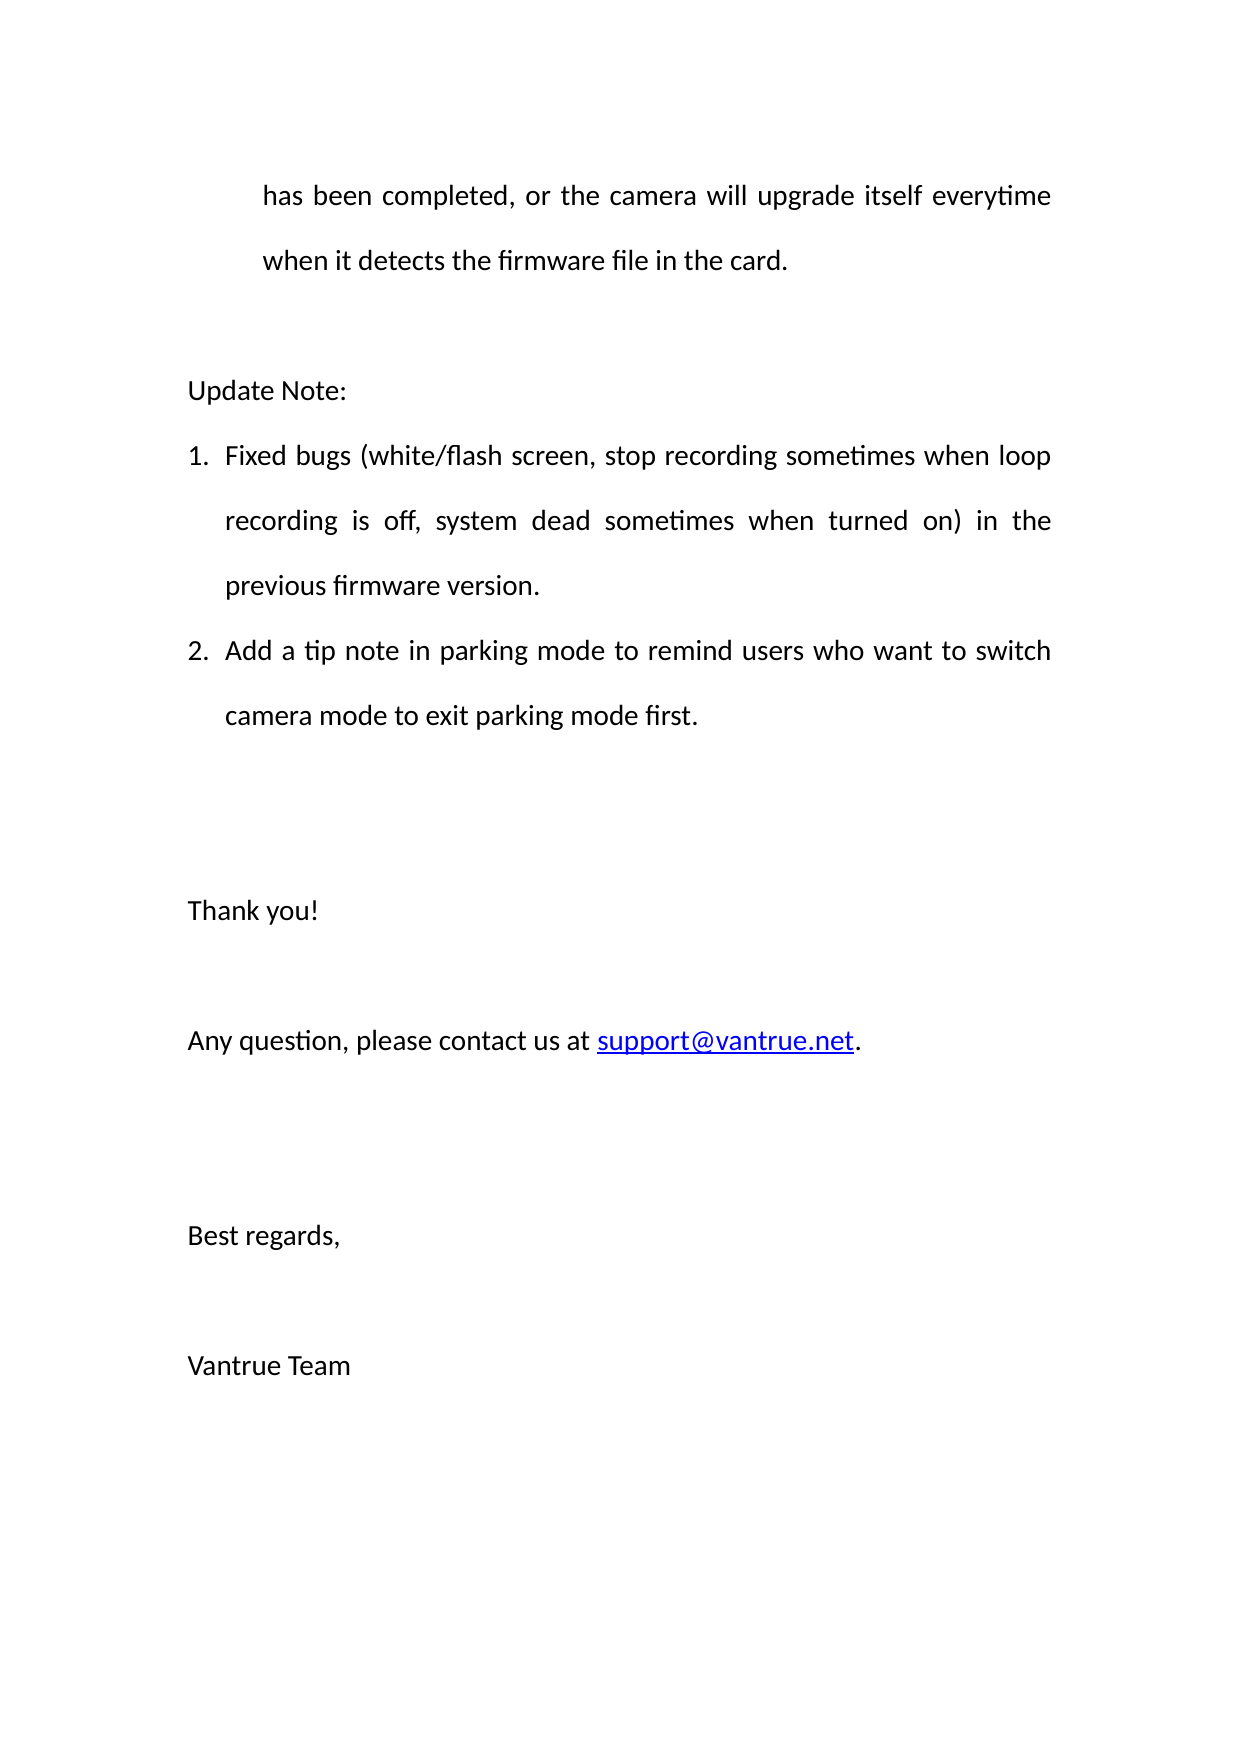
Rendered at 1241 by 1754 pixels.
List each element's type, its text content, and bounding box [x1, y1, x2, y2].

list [225, 162, 1053, 292]
text Vantrue Team [187, 1332, 1053, 1397]
list Add a tip note in parking mode to remind users who want to switch camera mode to exit parking mode first. [187, 617, 1053, 747]
list Fixed bugs (white/flash screen, stop recording sometimes when loop recording is off, system dead sometimes when turned on) in the previous firmware version. [187, 422, 1053, 617]
text Any question, please contact us at support@vantrue.net. [187, 1007, 1053, 1072]
text Best regards, [187, 1202, 1053, 1267]
text Update Note: [187, 357, 1053, 422]
text Thank you! [187, 877, 1053, 942]
